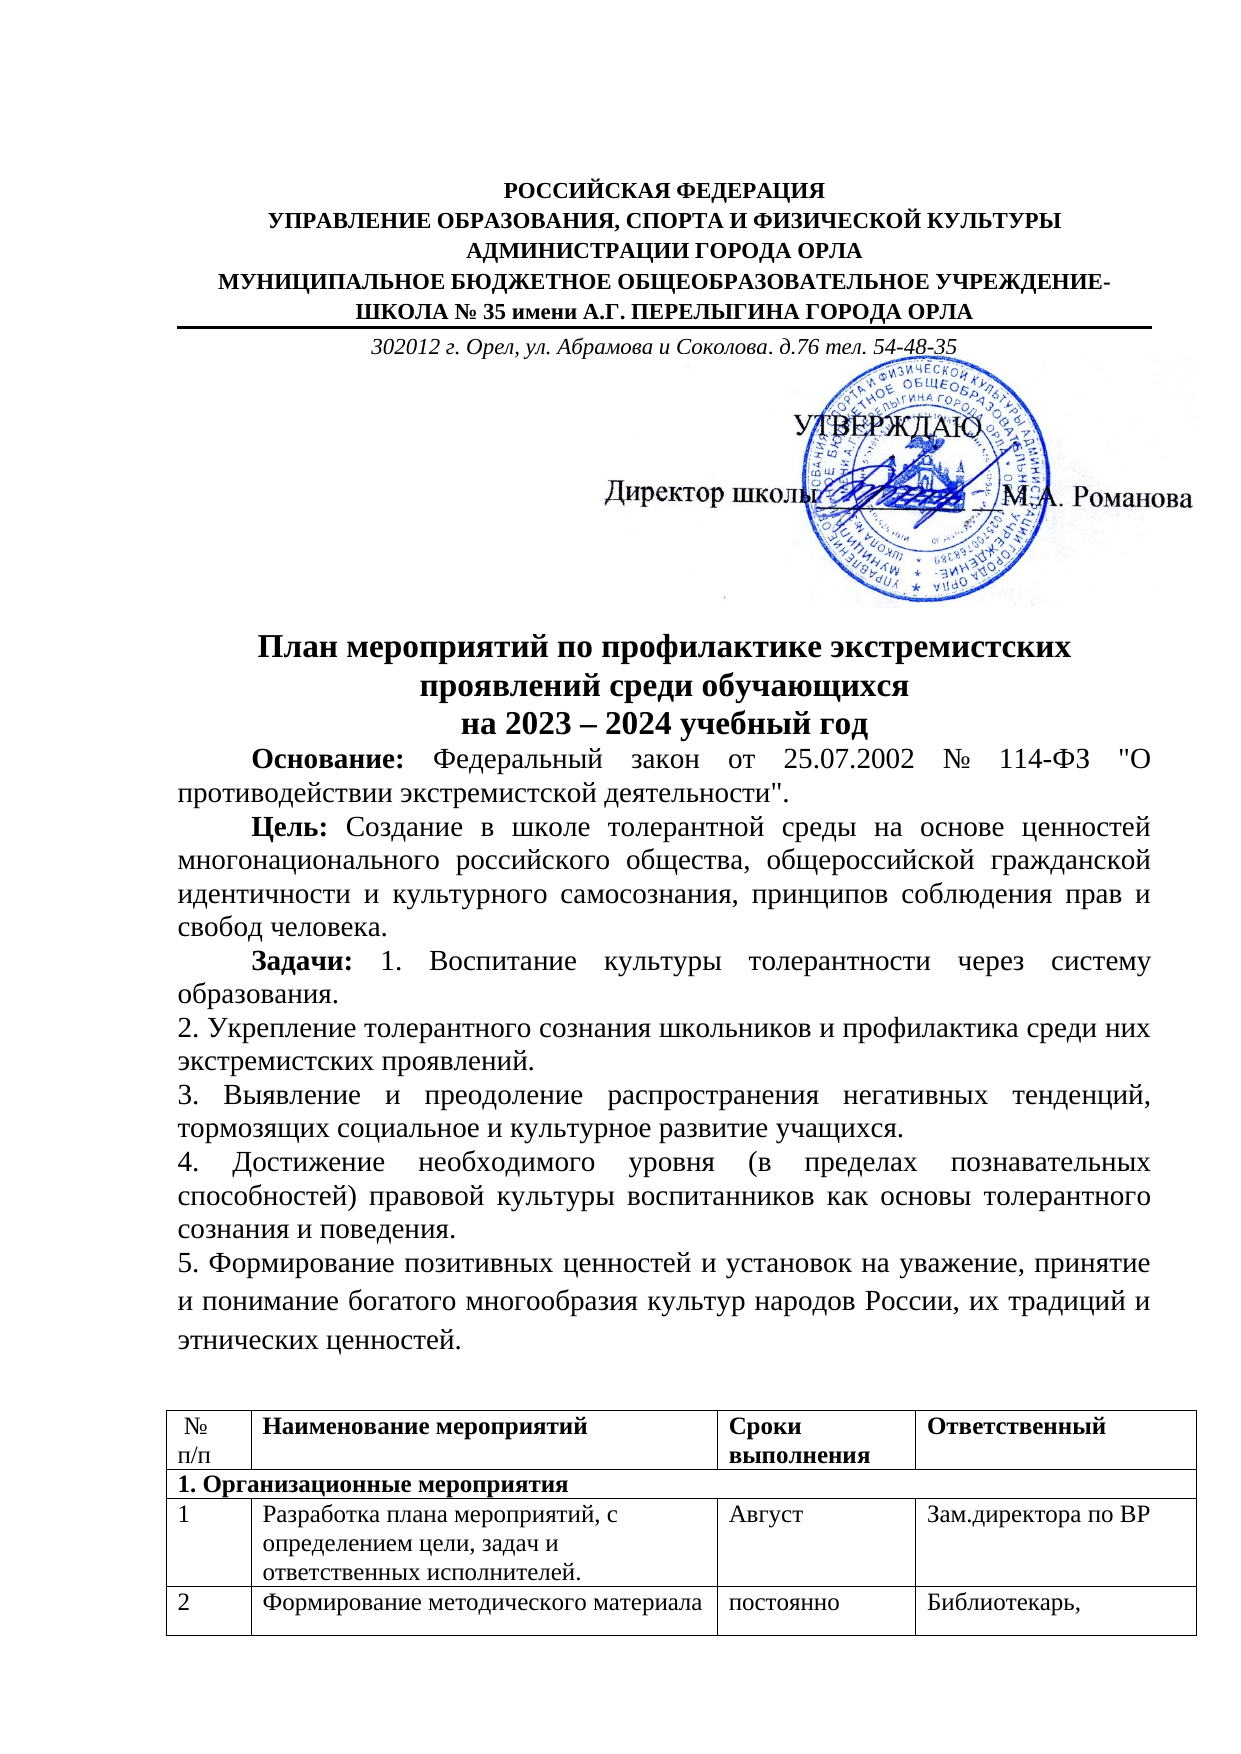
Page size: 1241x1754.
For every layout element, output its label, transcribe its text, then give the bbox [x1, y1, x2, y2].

table_cell Разработка плана мероприятий, с определением цели, задач и ответственных исполнителей. [252, 1499, 717, 1586]
picture [601, 354, 1198, 608]
table_header Наименование мероприятий [252, 1411, 717, 1468]
table_cell постоянно [718, 1587, 915, 1635]
text МУНИЦИПАЛЬНОЕ БЮДЖЕТНОЕ ОБЩЕОБРАЗОВАТЕЛЬНОЕ УЧРЕЖДЕНИЕ- [177, 268, 1152, 294]
text 4. Достижение необходимого уровня (в пределах познавательных способностей) правовой культуры воспитанников как основы толерантного сознания и поведения. [177, 1144, 1152, 1245]
text Основание: Федеральный закон от 25.07.2002 № 114-ФЗ "О противодействии экстремистской деятельности". [177, 742, 1152, 809]
table_header № п/п [167, 1411, 251, 1468]
text 302012 г. Орел, ул. Абрамова и Соколова, д.76 тел. 54-48-35 [177, 333, 1152, 360]
table_header Ответственный [916, 1411, 1196, 1468]
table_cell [252, 1587, 717, 1635]
text УПРАВЛЕНИЕ ОБРАЗОВАНИЯ, СПОРТА И ФИЗИЧЕСКОЙ КУЛЬТУРЫ АДМИНИСТРАЦИИ ГОРОДА ОРЛА [177, 207, 1152, 264]
table_cell Август [718, 1499, 915, 1586]
text 3. Выявление и преодоление распространения негативных тенденций, тормозящих социальное и культурное развитие учащихся. [177, 1077, 1152, 1144]
text ШКОЛА № 35 имени А.Г. ПЕРЕЛЫГИНА ГОРОДА ОРЛА [177, 298, 1152, 326]
table_cell 2 [167, 1587, 251, 1635]
text на 2023 – 2024 учебный год [177, 703, 1152, 742]
table_header Сроки выполнения [718, 1411, 915, 1468]
text Задачи: 1. Воспитание культуры толерантности через систему образования. [177, 943, 1152, 1010]
text РОССИЙСКАЯ ФЕДЕРАЦИЯ [177, 177, 1152, 203]
table_cell Зам.директора по ВР [916, 1499, 1196, 1586]
text Цель: Создание в школе толерантной среды на основе ценностей многонационального российского общества, общероссийской гражданской идентичности и культурного самосознания, принципов соблюдения прав и свобод человека. [177, 809, 1152, 943]
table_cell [916, 1587, 1196, 1635]
text План мероприятий по профилактике экстремистских проявлений среди обучающихся [177, 627, 1152, 703]
table_cell 1 [167, 1499, 251, 1586]
text 2. Укрепление толерантного сознания школьников и профилактика среди них экстремистских проявлений. [177, 1010, 1152, 1077]
table_cell 1. Организационные мероприятия [167, 1470, 1196, 1498]
text 5. Формирование позитивных ценностей и установок на уважение, принятие и понимание богатого многообразия культур народов России, их традиций и этнических ценностей. [177, 1245, 1152, 1355]
